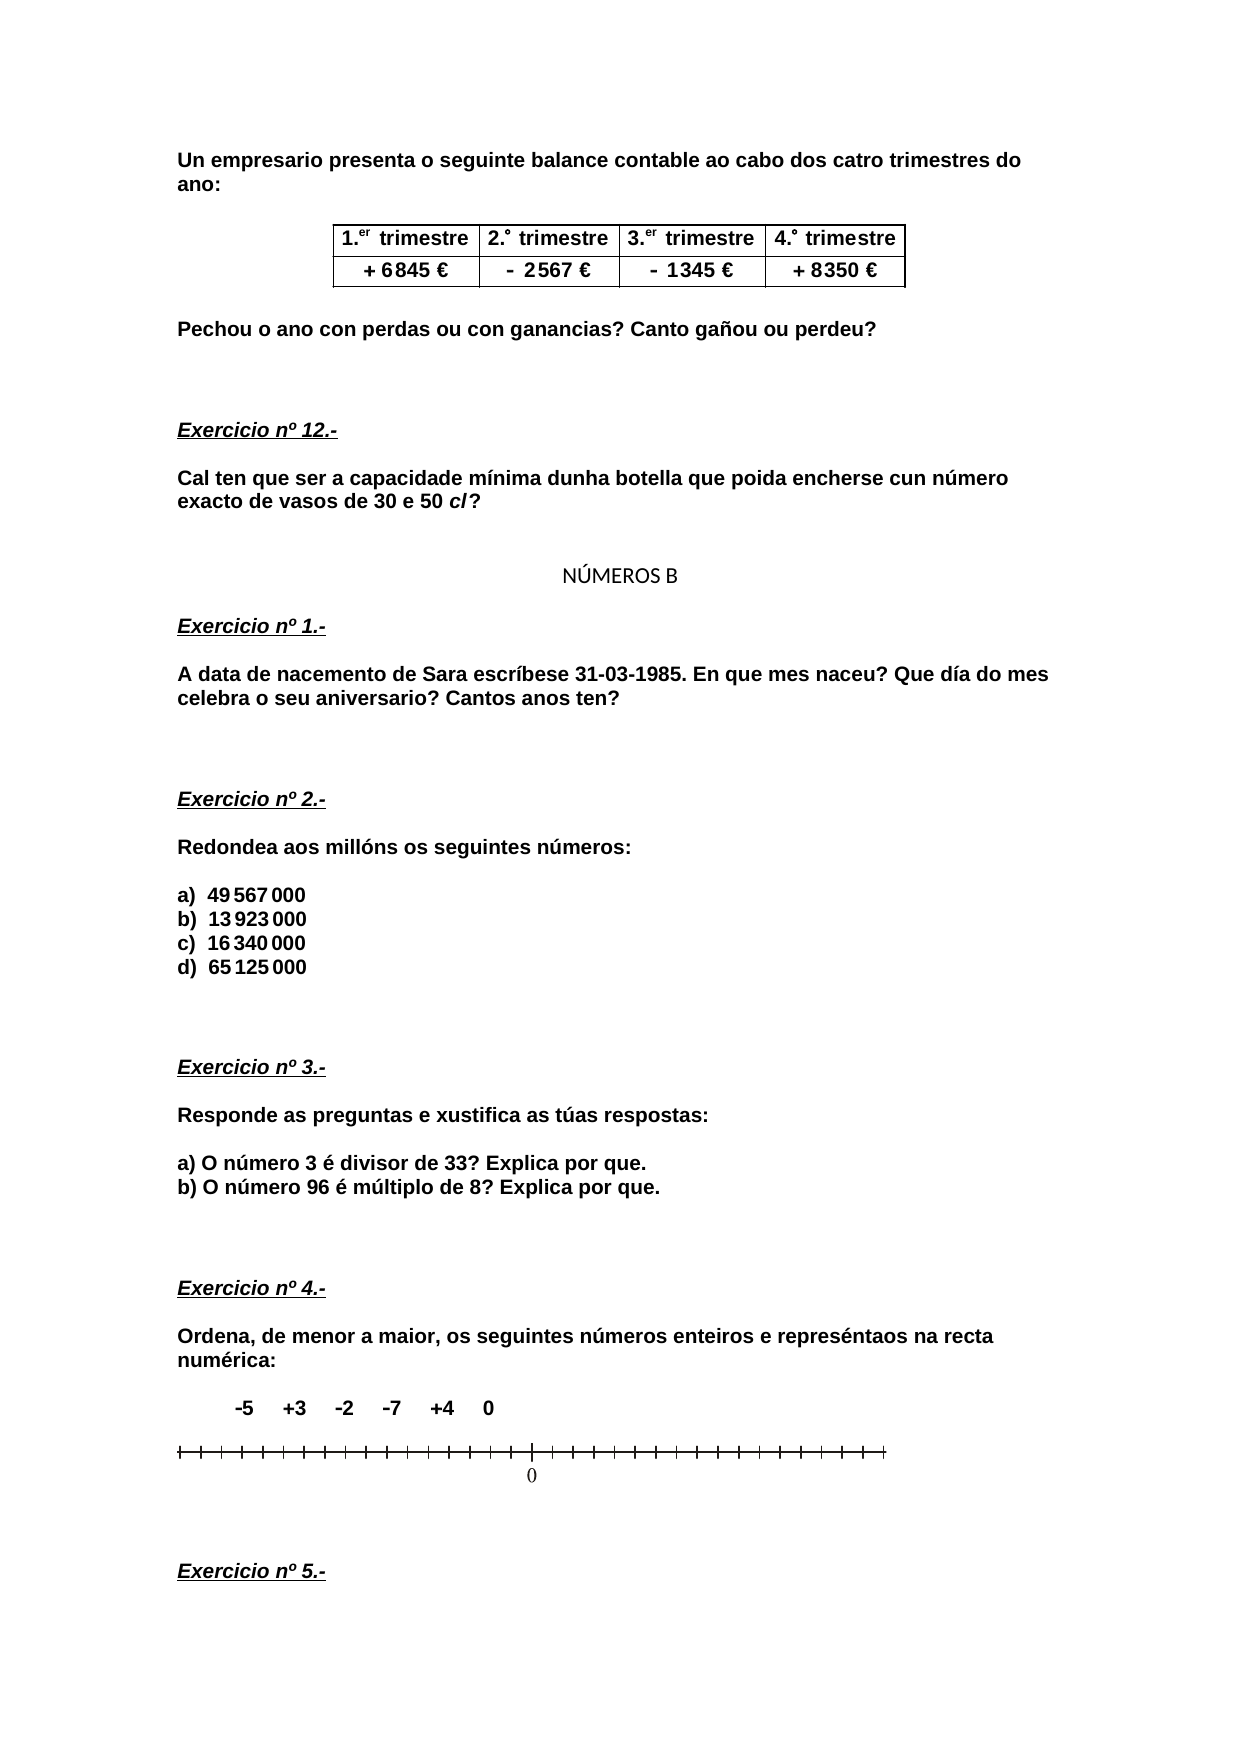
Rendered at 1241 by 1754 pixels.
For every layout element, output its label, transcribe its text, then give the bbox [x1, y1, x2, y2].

text Cal ten que ser a capacidade mínima dunha botella que poida encherse cun número exacto de vasos de 30 e 50 cl ? [177, 465, 1063, 513]
text a) O número 3 é divisor de 33? Explica por que. [177, 1151, 1063, 1175]
text Pechou o ano con perdas ou con ganancias? Canto gañou ou perdeu? [177, 317, 1063, 341]
text Exercicio nº 5.- [177, 1559, 1063, 1583]
text Exercicio nº 3.- [177, 1055, 1063, 1079]
text 5 3 2 7 4 0 [177, 1395, 1063, 1419]
text c) 16 340 000 [177, 931, 1063, 954]
text a) 49 567 000 [177, 883, 1063, 907]
text Un empresario presenta o seguinte balance contable ao cabo dos catro trimestres do ano: [177, 148, 1063, 196]
text Exercicio nº 1.- [177, 614, 1063, 638]
text Exercicio nº 2.- [177, 787, 1063, 811]
text Redondea aos millóns os seguintes números: [177, 835, 1063, 859]
text NÚMEROS B [177, 561, 1063, 589]
text d) 65 125 000 [177, 954, 1063, 978]
text Exercicio nº 4.- [177, 1276, 1063, 1299]
text Responde as preguntas e xustifica as túas respostas: [177, 1103, 1063, 1127]
text Exercicio nº 12.- [177, 417, 1063, 441]
text A data de nacemento de Sara escríbese 31-03-1985. En que mes naceu? Que día do mes celebra o seu aniversario? Cantos anos ten? [177, 662, 1063, 710]
text b) O número 96 é múltiplo de 8? Explica por que. [177, 1175, 1063, 1199]
text b) 13 923 000 [177, 907, 1063, 931]
text Ordena, de menor a maior, os seguintes números enteiros e represéntaos na recta numérica: [177, 1323, 1063, 1371]
